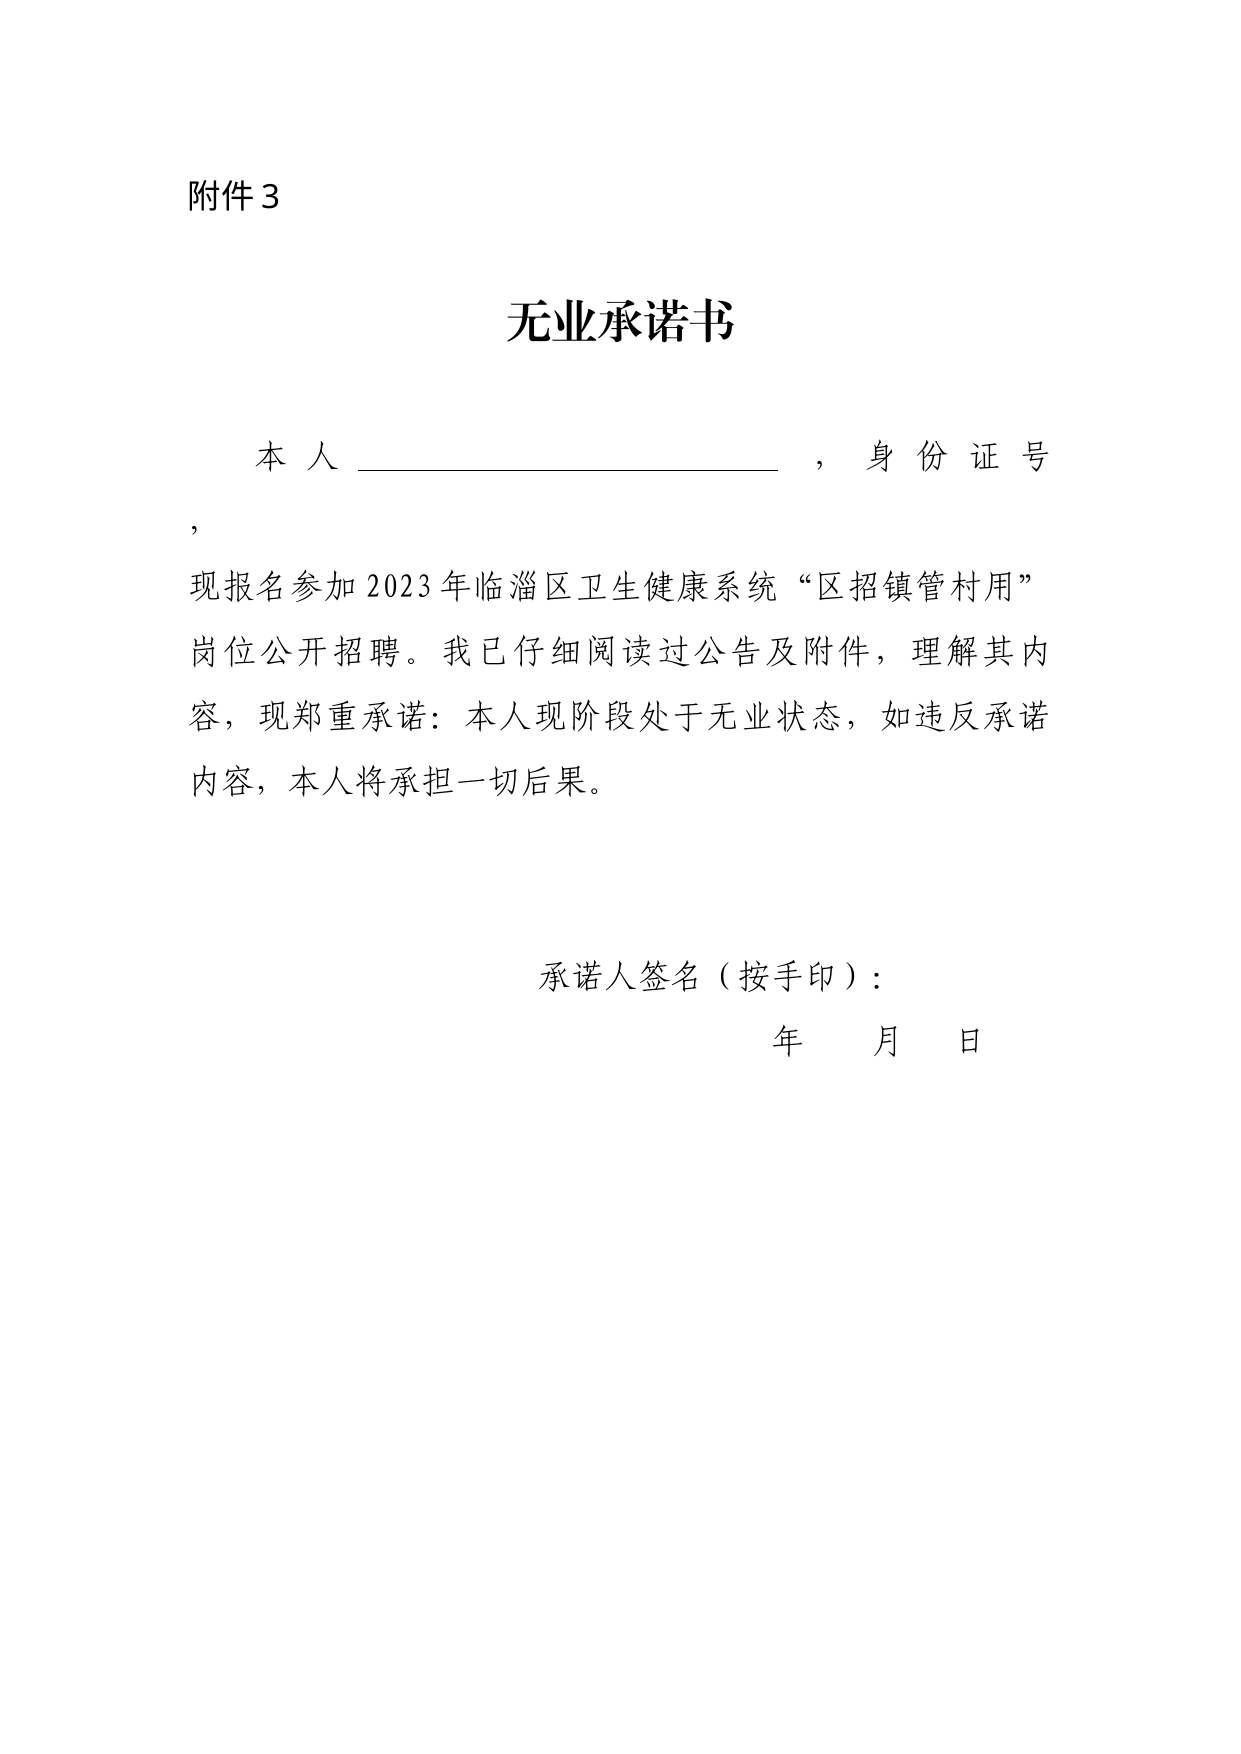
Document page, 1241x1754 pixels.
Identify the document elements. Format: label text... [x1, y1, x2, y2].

text 附件3 [187, 162, 1053, 227]
text 本人 ，身份证号 ， [187, 422, 1053, 552]
text 年 月 日 [187, 1007, 1053, 1072]
text 承诺人签名（按手印）： [187, 942, 1053, 1007]
text 现报名参加2023年临淄区卫生健康系统“区招镇管村用”岗位公开招聘。我已仔细阅读过公告及附件，理解其内容，现郑重承诺：本人现阶段处于无业状态，如违反承诺内容，本人将承担一切后果。 [187, 552, 1053, 812]
text 无业承诺书 [187, 292, 1053, 357]
